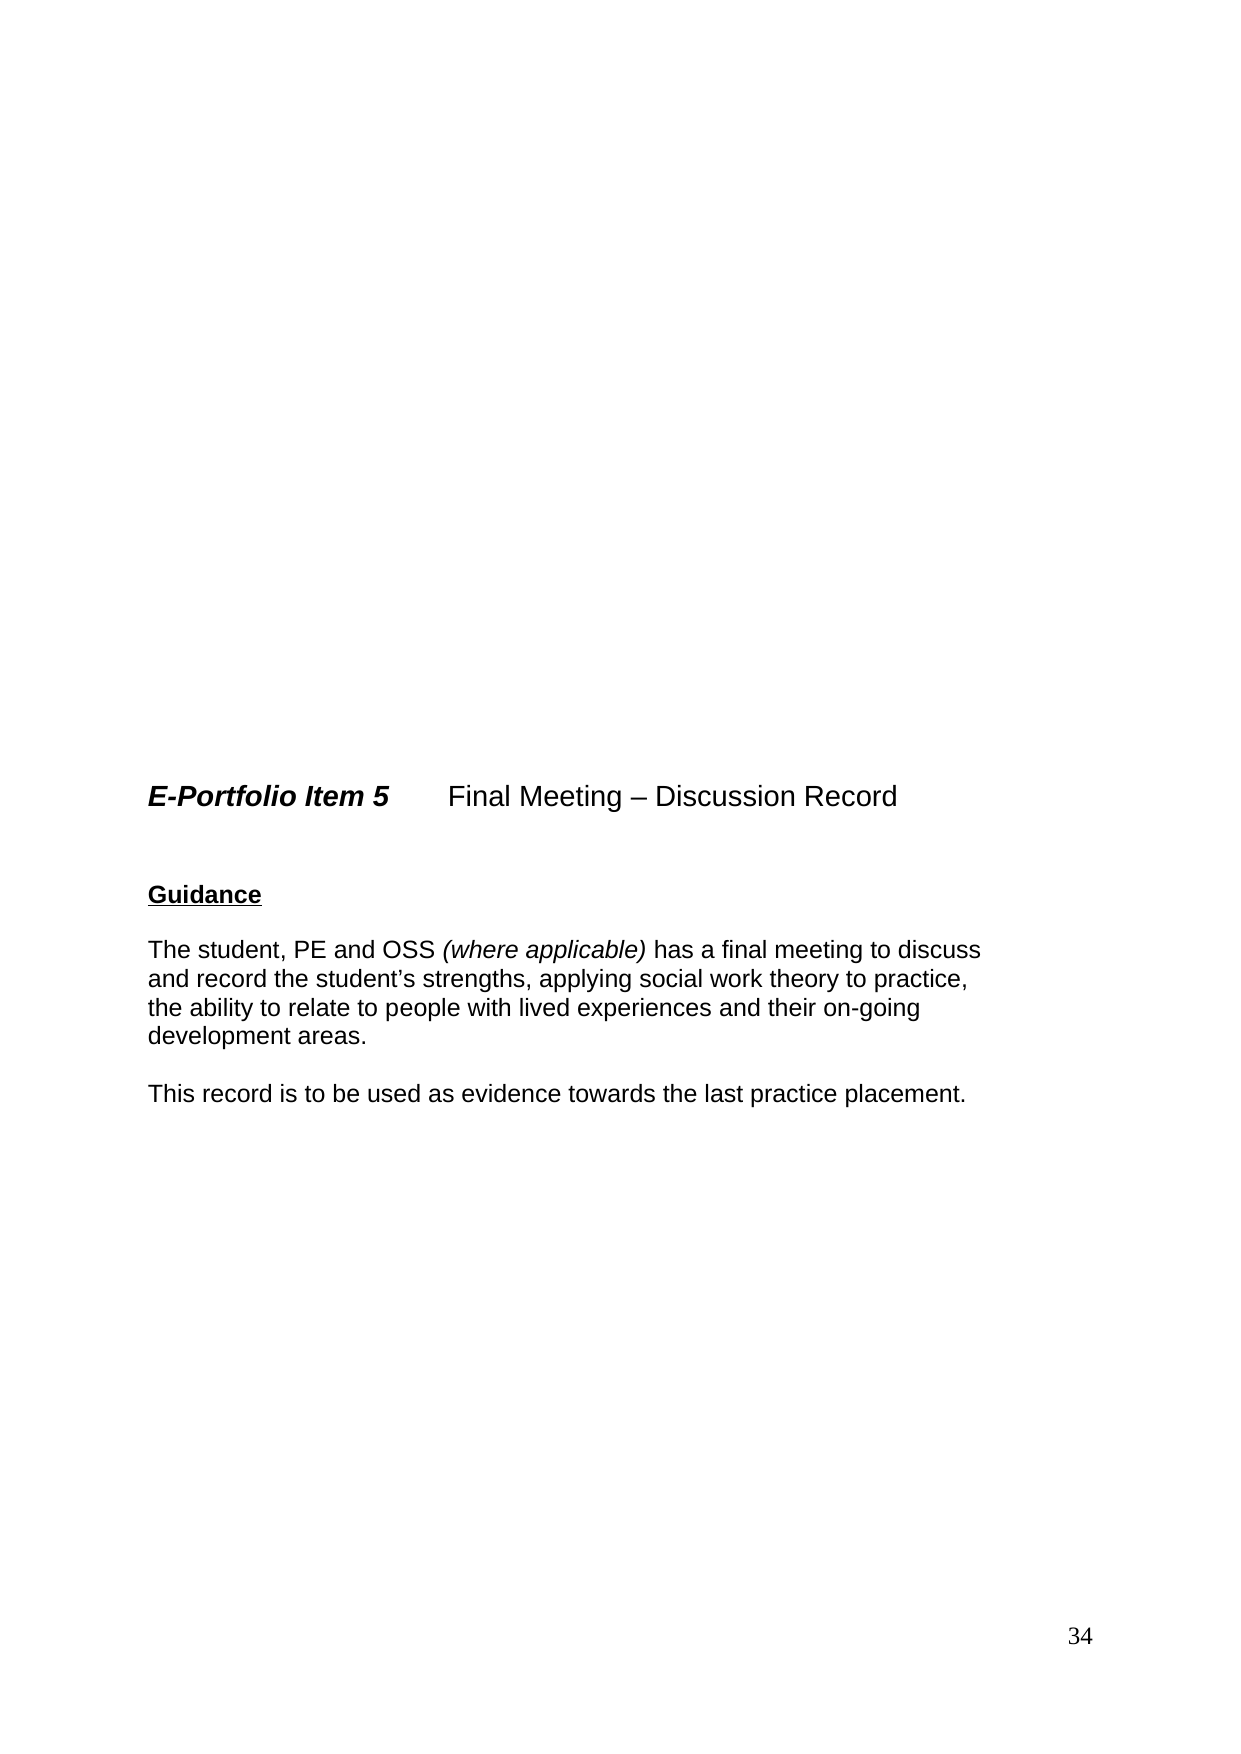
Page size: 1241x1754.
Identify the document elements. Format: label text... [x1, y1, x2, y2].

text This record is to be used as evidence towards the last practice placement. [148, 1079, 989, 1108]
text Guidance [148, 880, 1092, 909]
text The student, PE and OSS (where applicable) has a final meeting to discuss and record the student’s strengths, applying social work theory to practice, the ability to relate to people with lived experiences and their on-going development areas. [148, 935, 989, 1050]
text E-Portfolio Item 5 Final Meeting – Discussion Record [148, 779, 1092, 813]
